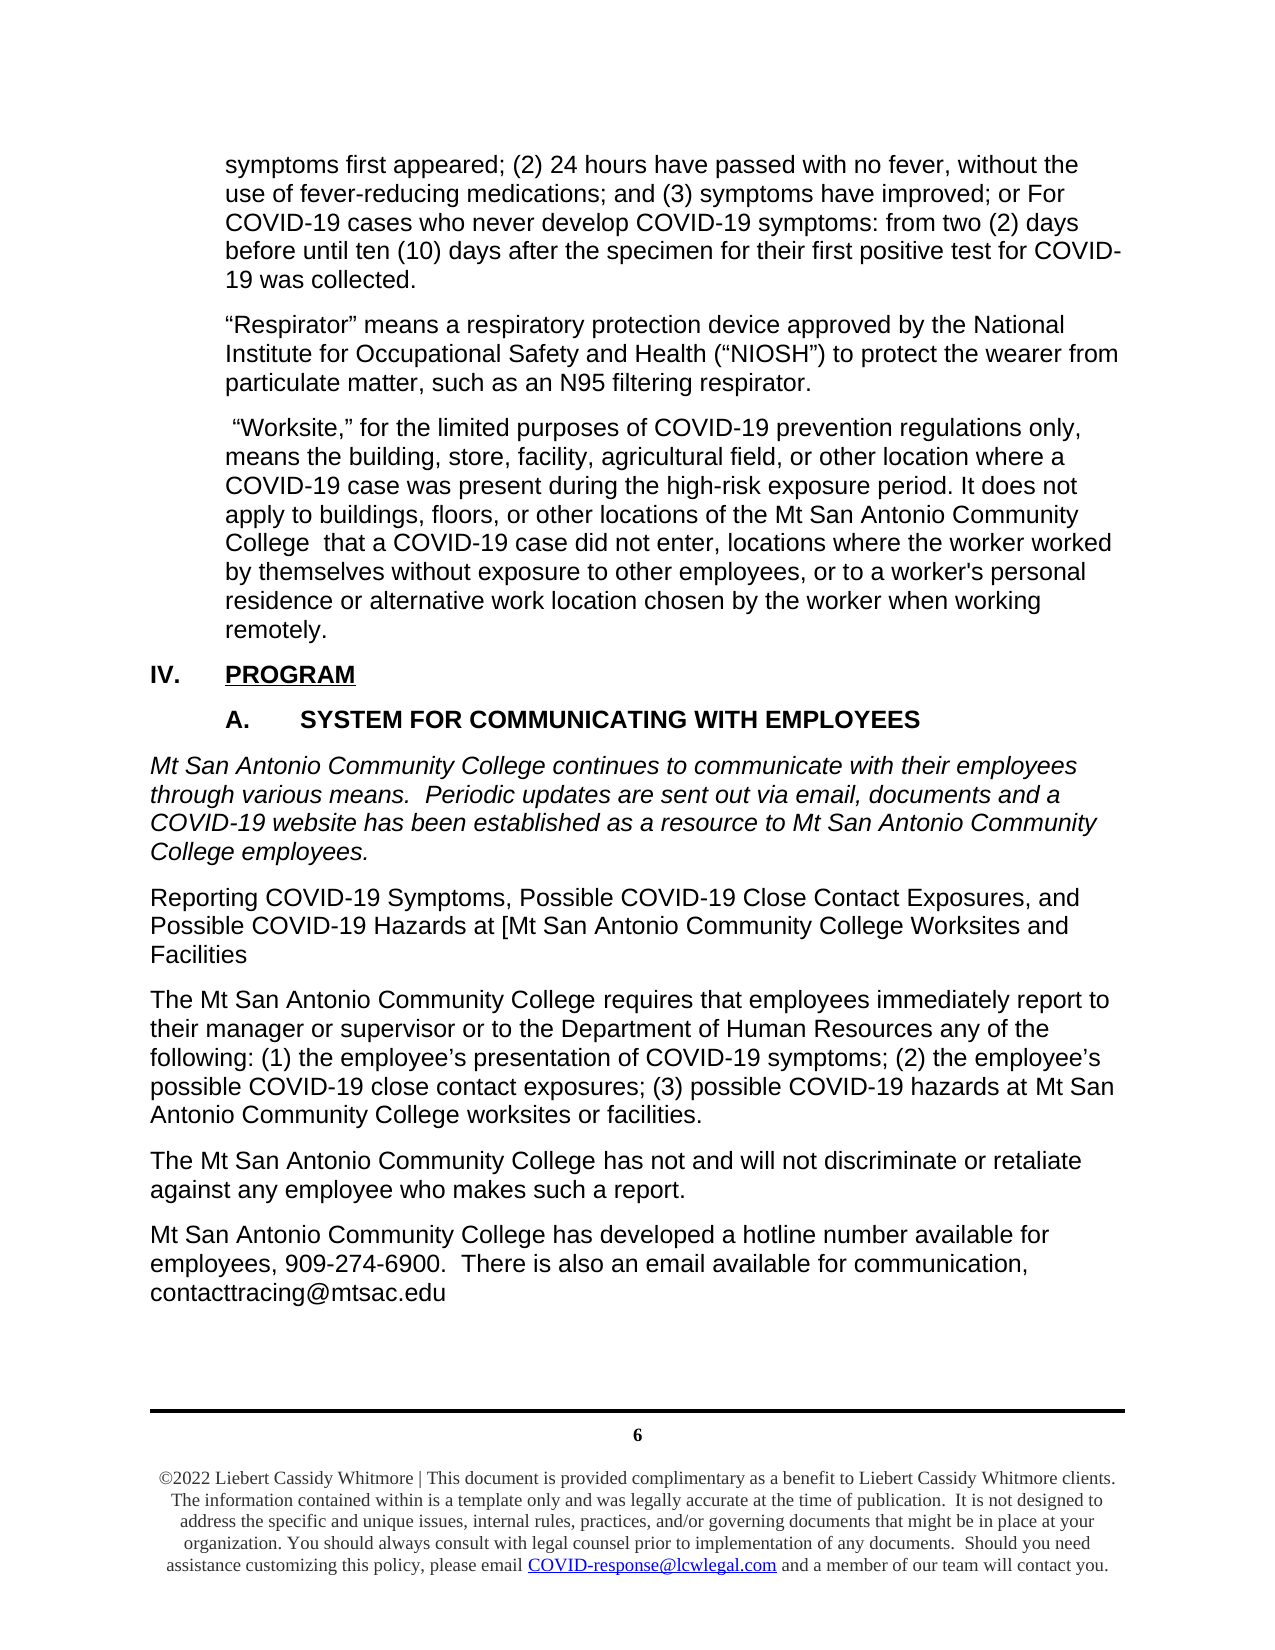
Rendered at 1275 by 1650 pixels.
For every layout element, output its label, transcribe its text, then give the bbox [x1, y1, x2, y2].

text Reporting COVID-19 Symptoms, Possible COVID-19 Close Contact Exposures, and Possible COVID-19 Hazards at [Mt San Antonio Community College Worksites and Facilities [150, 882, 1125, 969]
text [225, 150, 1125, 294]
text The Mt San Antonio Community College has not and will not discriminate or retaliate against any employee who makes such a report. [150, 1146, 1125, 1203]
text “Respirator” means a respiratory protection device approved by the National Institute for Occupational Safety and Health (“NIOSH”) to protect the wearer from particulate matter, such as an N95 filtering respirator. [225, 310, 1125, 397]
text Mt San Antonio Community College has developed a hotline number available for employees, 909-274-6900. There is also an email available for communication, contacttracing@mtsac.edu [150, 1220, 1125, 1306]
text The Mt San Antonio Community College requires that employees immediately report to their manager or supervisor or to the Department of Human Resources any of the following: (1) the employee’s presentation of COVID-19 symptoms; (2) the employee’s possible COVID-19 close contact exposures; (3) possible COVID-19 hazards at Mt San Antonio Community College worksites or facilities. [150, 985, 1125, 1129]
text “Worksite,” for the limited purposes of COVID-19 prevention regulations only, means the building, store, facility, agricultural field, or other location where a COVID-19 case was present during the high-risk exposure period. It does not apply to buildings, floors, or other locations of the Mt San Antonio Community College that a COVID-19 case did not enter, locations where the worker worked by themselves without exposure to other employees, or to a worker's personal residence or alternative work location chosen by the worker when working remotely. [225, 413, 1125, 643]
text Mt San Antonio Community College continues to communicate with their employees through various means. Periodic updates are sent out via email, documents and a COVID-19 website has been established as a resource to Mt San Antonio Community College employees. [150, 751, 1125, 866]
subtitle System for Communicating with employees [225, 705, 1125, 734]
subtitle Program [150, 660, 1125, 689]
